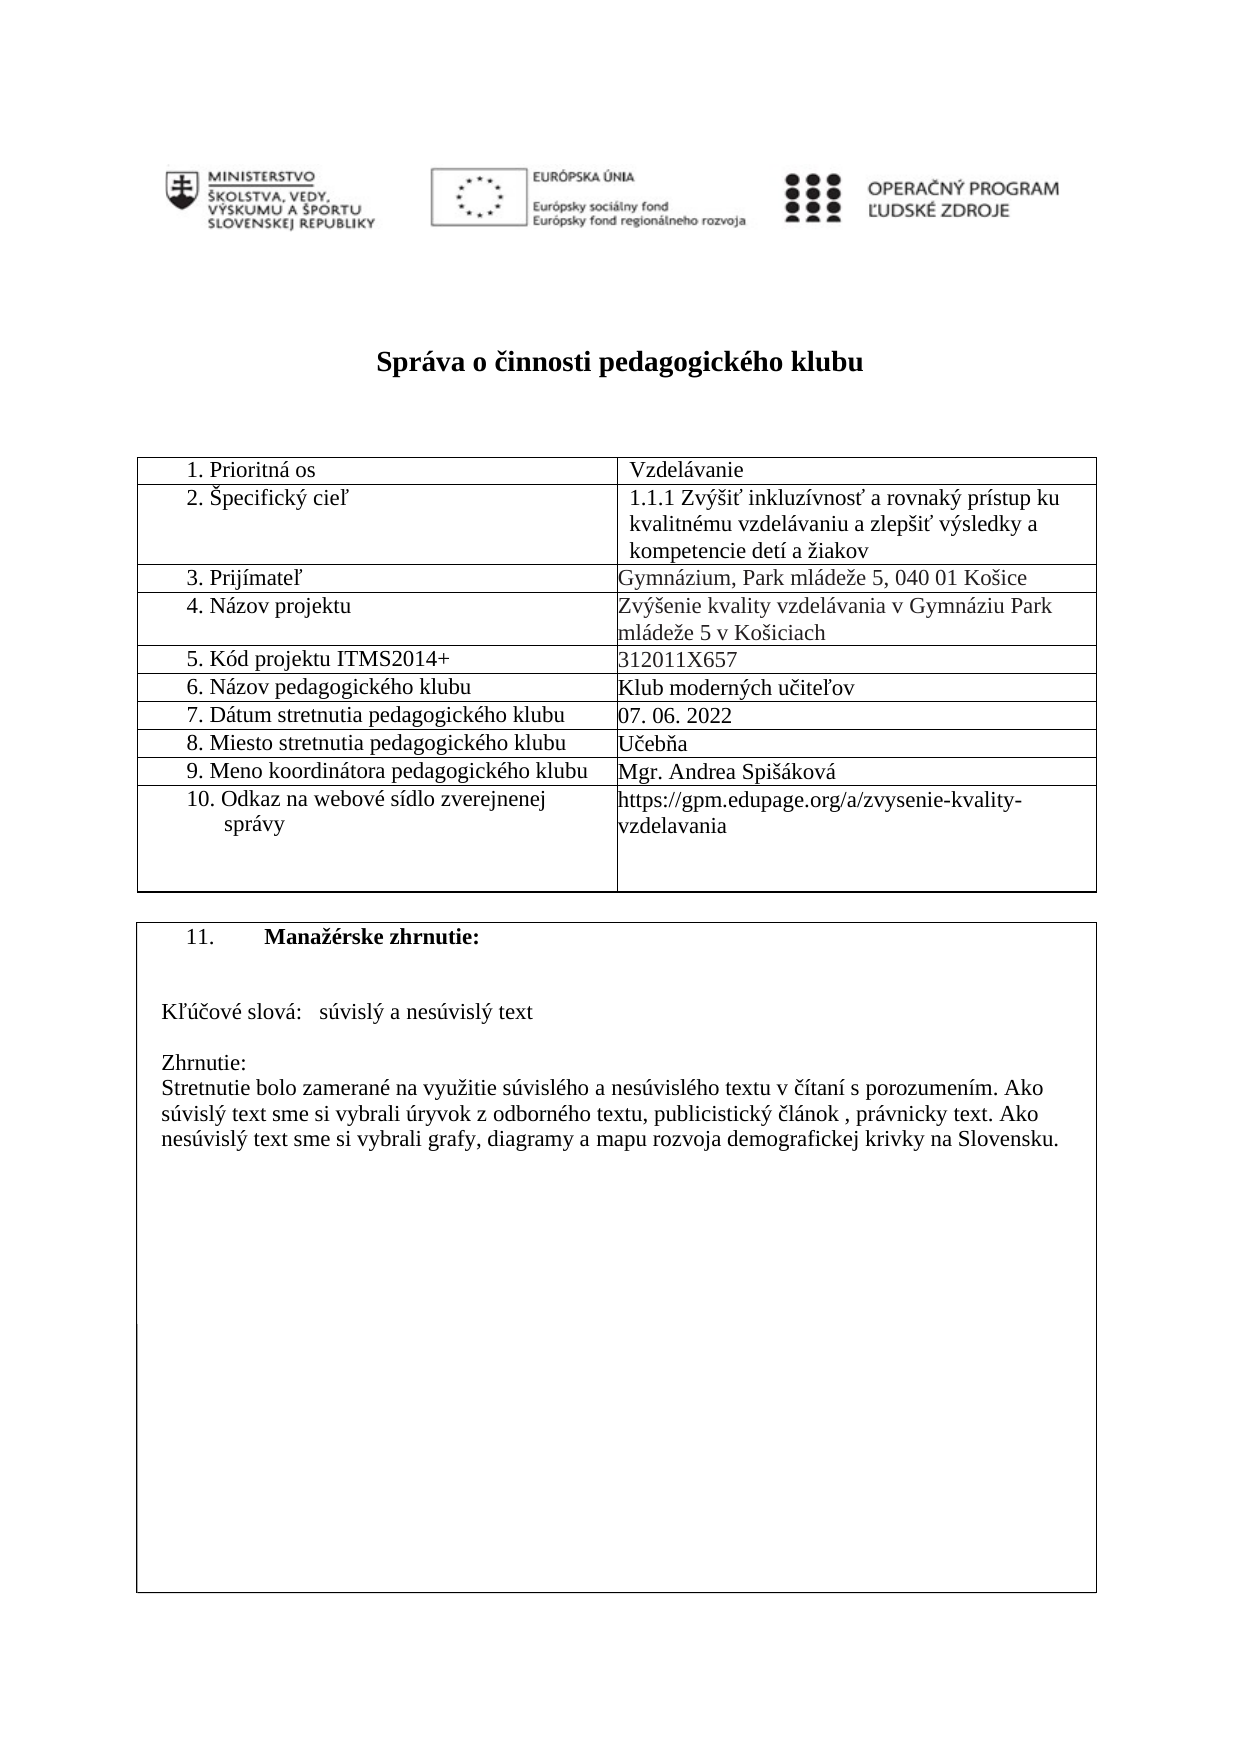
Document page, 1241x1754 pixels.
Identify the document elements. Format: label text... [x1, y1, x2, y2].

table_cell 312011X657 [618, 646, 1096, 673]
table_cell 8. Miesto stretnutia pedagogického klubu [138, 730, 617, 757]
picture [165, 164, 1060, 232]
table_cell 5. Kód projektu ITMS2014+ [138, 646, 617, 673]
table_cell 9. Meno koordinátora pedagogického klubu [138, 758, 617, 785]
table_header 1. Prioritná os [138, 458, 617, 484]
table_cell 1.1.1 Zvýšiť inkluzívnosť a rovnaký prístup ku kvalitnému vzdelávaniu a zlepšiť výsledky a kompetencie detí a žiakov [618, 485, 1096, 563]
table_cell Zvýšenie kvality vzdelávania v Gymnáziu Park mládeže 5 v Košiciach [618, 593, 1096, 645]
table_cell Učebňa [618, 730, 1096, 757]
table_cell 6. Názov pedagogického klubu [138, 674, 617, 701]
table_cell 10. Odkaz na webové sídlo zverejnenej správy [138, 786, 617, 891]
table_cell Gymnázium, Park mládeže 5, 040 01 Košice [618, 565, 1096, 592]
table_cell 3. Prijímateľ [138, 565, 617, 592]
table_cell 2. Špecifický cieľ [138, 485, 617, 563]
table_cell 4. Názov projektu [138, 593, 617, 645]
table_cell 7. Dátum stretnutia pedagogického klubu [138, 702, 617, 729]
table_cell Mgr. Andrea Spišáková [618, 758, 1096, 785]
table_cell https://gpm.edupage.org/a/zvysenie-kvality-vzdelavania [618, 786, 1096, 891]
subtitle Správa o činnosti pedagogického klubu [374, 344, 866, 377]
table_cell 07. 06. 2022 [618, 702, 1096, 729]
table_header Vzdelávanie [618, 458, 1096, 484]
table_cell Klub moderných učiteľov [618, 674, 1096, 701]
